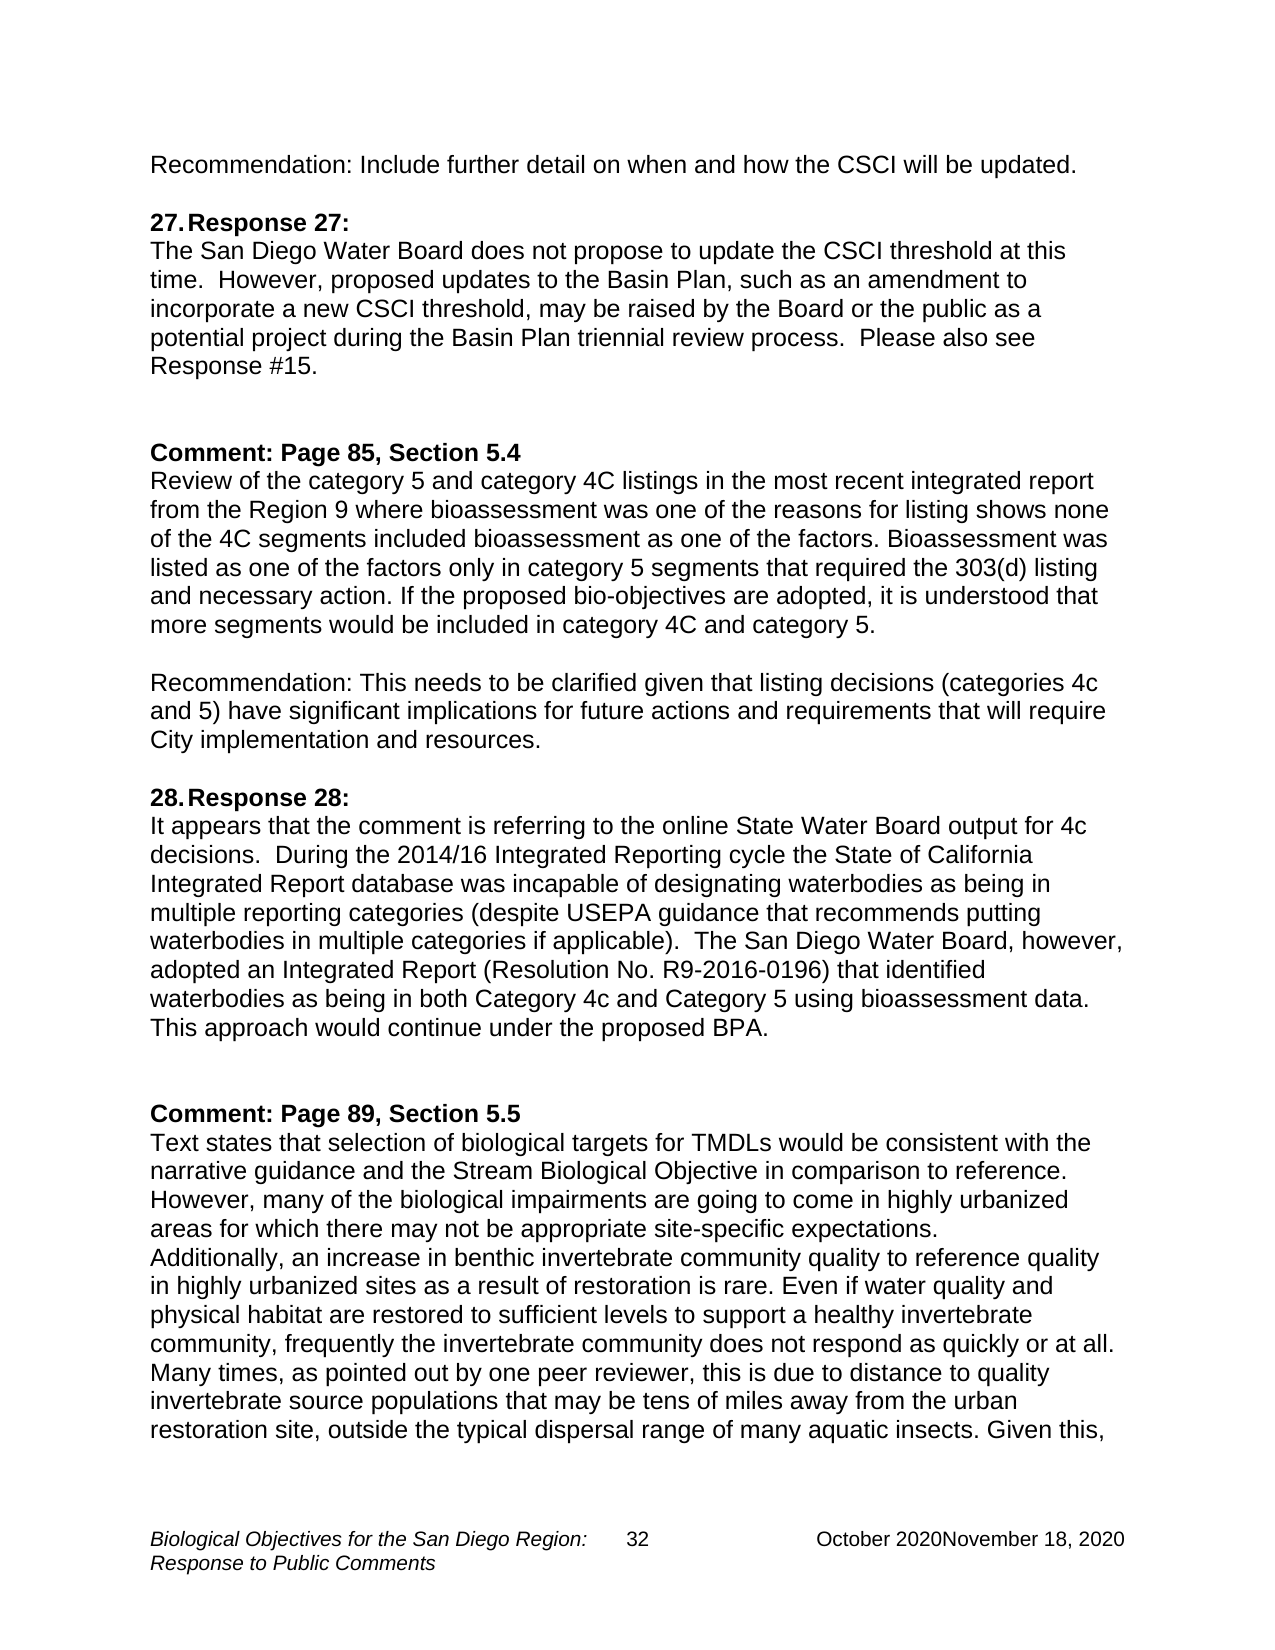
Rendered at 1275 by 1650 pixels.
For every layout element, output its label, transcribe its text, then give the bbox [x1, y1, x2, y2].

text Comment: Page 89, Section 5.5 [150, 1099, 1125, 1127]
text Recommendation: This needs to be clarified given that listing decisions (categories 4c and 5) have significant implications for future actions and requirements that will require City implementation and resources. [150, 667, 1125, 754]
list Response 28: [150, 782, 1125, 811]
list Response 27: [150, 207, 1125, 236]
text Comment: Page 85, Section 5.4 [150, 437, 1125, 466]
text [150, 1242, 1125, 1444]
text It appears that the comment is referring to the online State Water Board output for 4c decisions. During the 2014/16 Integrated Reporting cycle the State of California Integrated Report database was incapable of designating waterbodies as being in multiple reporting categories (despite USEPA guidance that recommends putting waterbodies in multiple categories if applicable). The San Diego Water Board, however, adopted an Integrated Report (Resolution No. R9-2016-0196) that identified waterbodies as being in both Category 4c and Category 5 using bioassessment data. This approach would continue under the proposed BPA. [150, 811, 1125, 1041]
text Text states that selection of biological targets for TMDLs would be consistent with the narrative guidance and the Stream Biological Objective in comparison to reference. However, many of the biological impairments are going to come in highly urbanized areas for which there may not be appropriate site-specific expectations. [150, 1127, 1125, 1242]
text Recommendation: Include further detail on when and how the CSCI will be updated. [150, 150, 1125, 179]
text The San Diego Water Board does not propose to update the CSCI threshold at this time. However, proposed updates to the Basin Plan, such as an amendment to incorporate a new CSCI threshold, may be raised by the Board or the public as a potential project during the Basin Plan triennial review process. Please also see Response #15. [150, 236, 1125, 380]
text Review of the category 5 and category 4C listings in the most recent integrated report from the Region 9 where bioassessment was one of the reasons for listing shows none of the 4C segments included bioassessment as one of the factors. Bioassessment was listed as one of the factors only in category 5 segments that required the 303(d) listing and necessary action. If the proposed bio-objectives are adopted, it is understood that more segments would be included in category 4C and category 5. [150, 466, 1125, 639]
